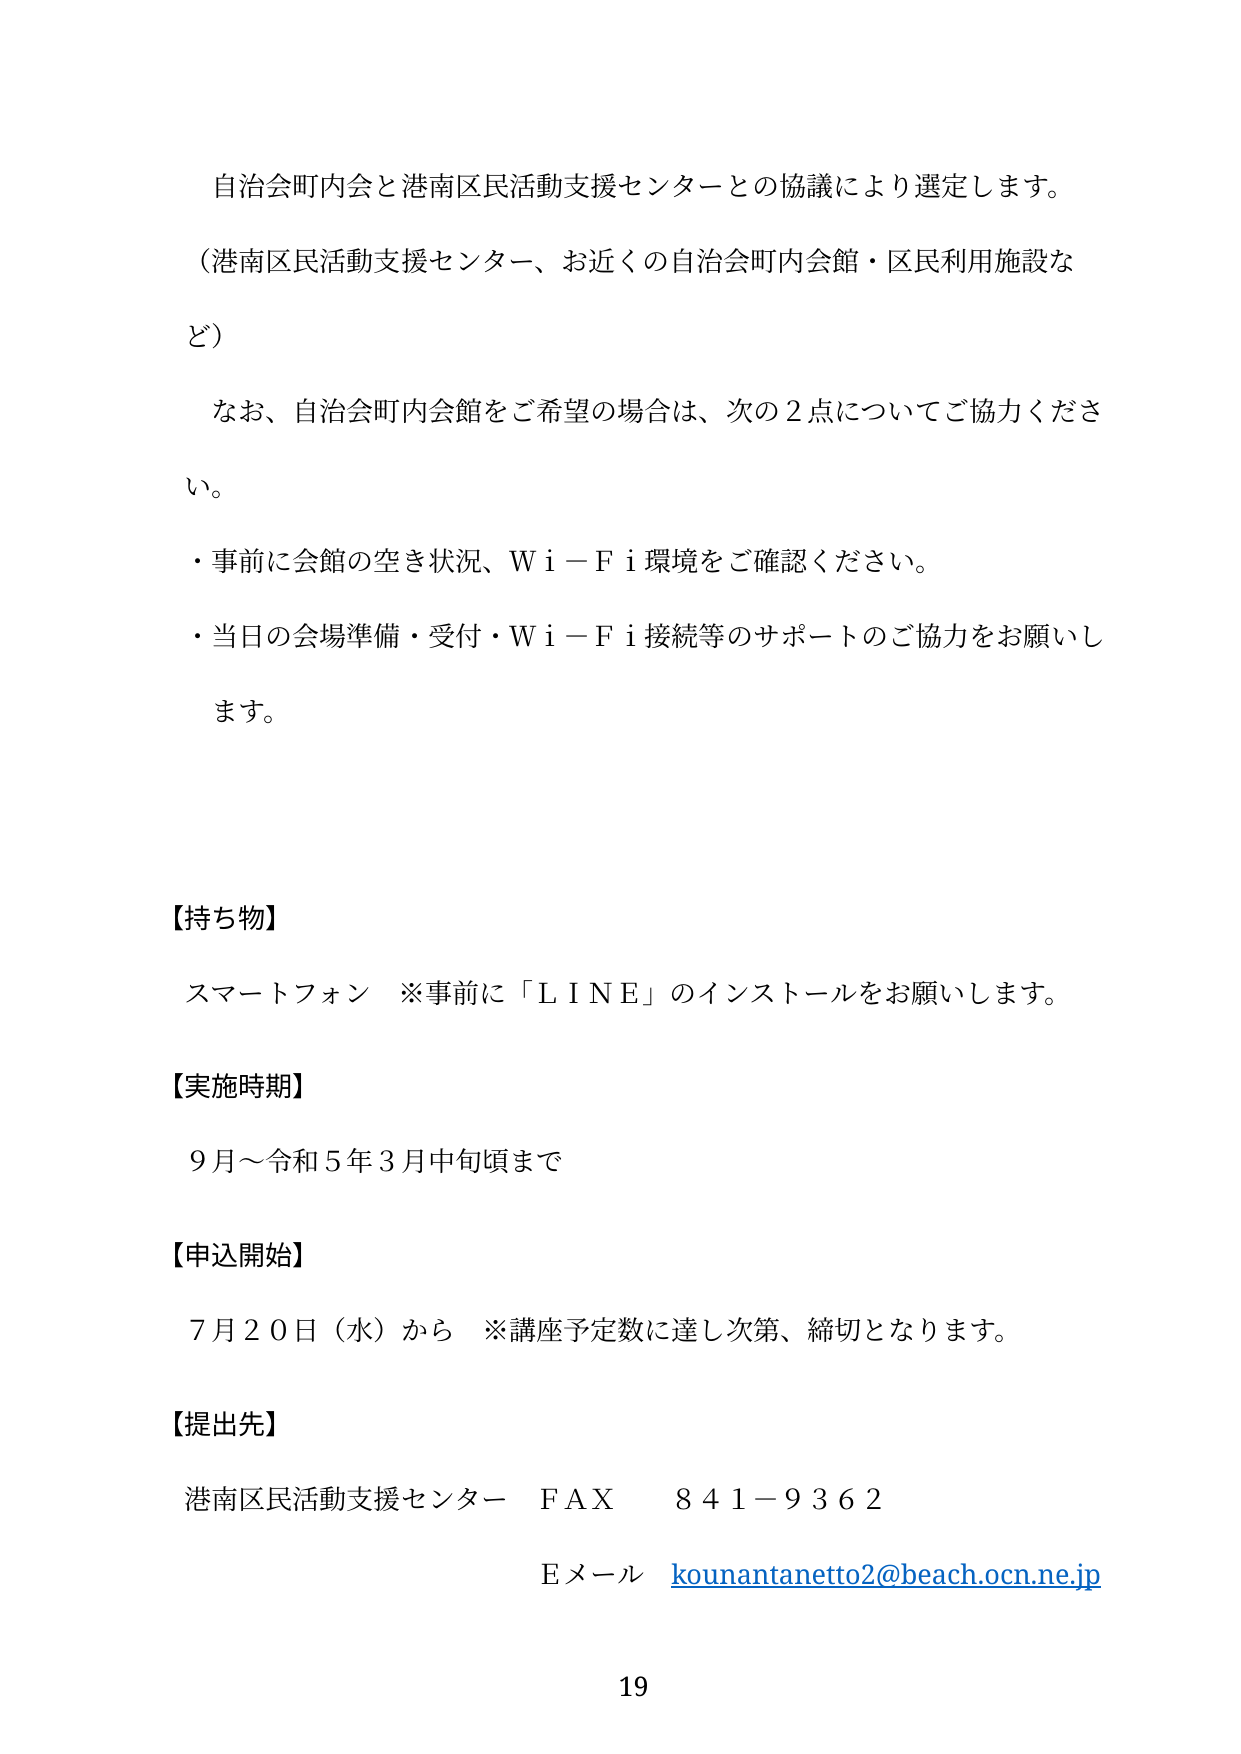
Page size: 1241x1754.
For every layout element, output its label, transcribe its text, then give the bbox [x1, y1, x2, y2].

text ９月～令和５年３月中旬頃まで [157, 1123, 1124, 1198]
text ・当日の会場準備・受付・Ｗｉ－Ｆｉ接続等のサポートのご協力をお願いします。 [184, 598, 1124, 748]
text 自治会町内会と港南区民活動支援センターとの協議により選定します。（港南区民活動支援センター、お近くの自治会町内会館・区民利用施設など） [184, 148, 1124, 373]
text 【実施時期】 [130, 1048, 1124, 1123]
text 【提出先】 [130, 1385, 1124, 1460]
text なお、自治会町内会館をご希望の場合は、次の２点についてご協力ください。 [184, 373, 1124, 523]
text Ｅメール kounantanetto2@beach.ocn.ne.jp [157, 1535, 1124, 1610]
text 【持ち物】 [130, 879, 1124, 954]
text 【申込開始】 [130, 1216, 1124, 1291]
text 港南区民活動支援センター ＦＡＸ ８４１－９３６２ [157, 1460, 1124, 1535]
text スマートフォン ※事前に「ＬＩＮＥ」のインストールをお願いします。 [157, 954, 1124, 1029]
text ・事前に会館の空き状況、Ｗｉ－Ｆｉ環境をご確認ください。 [157, 523, 1124, 598]
text ７月２０日（水）から ※講座予定数に達し次第、締切となります。 [157, 1291, 1124, 1366]
